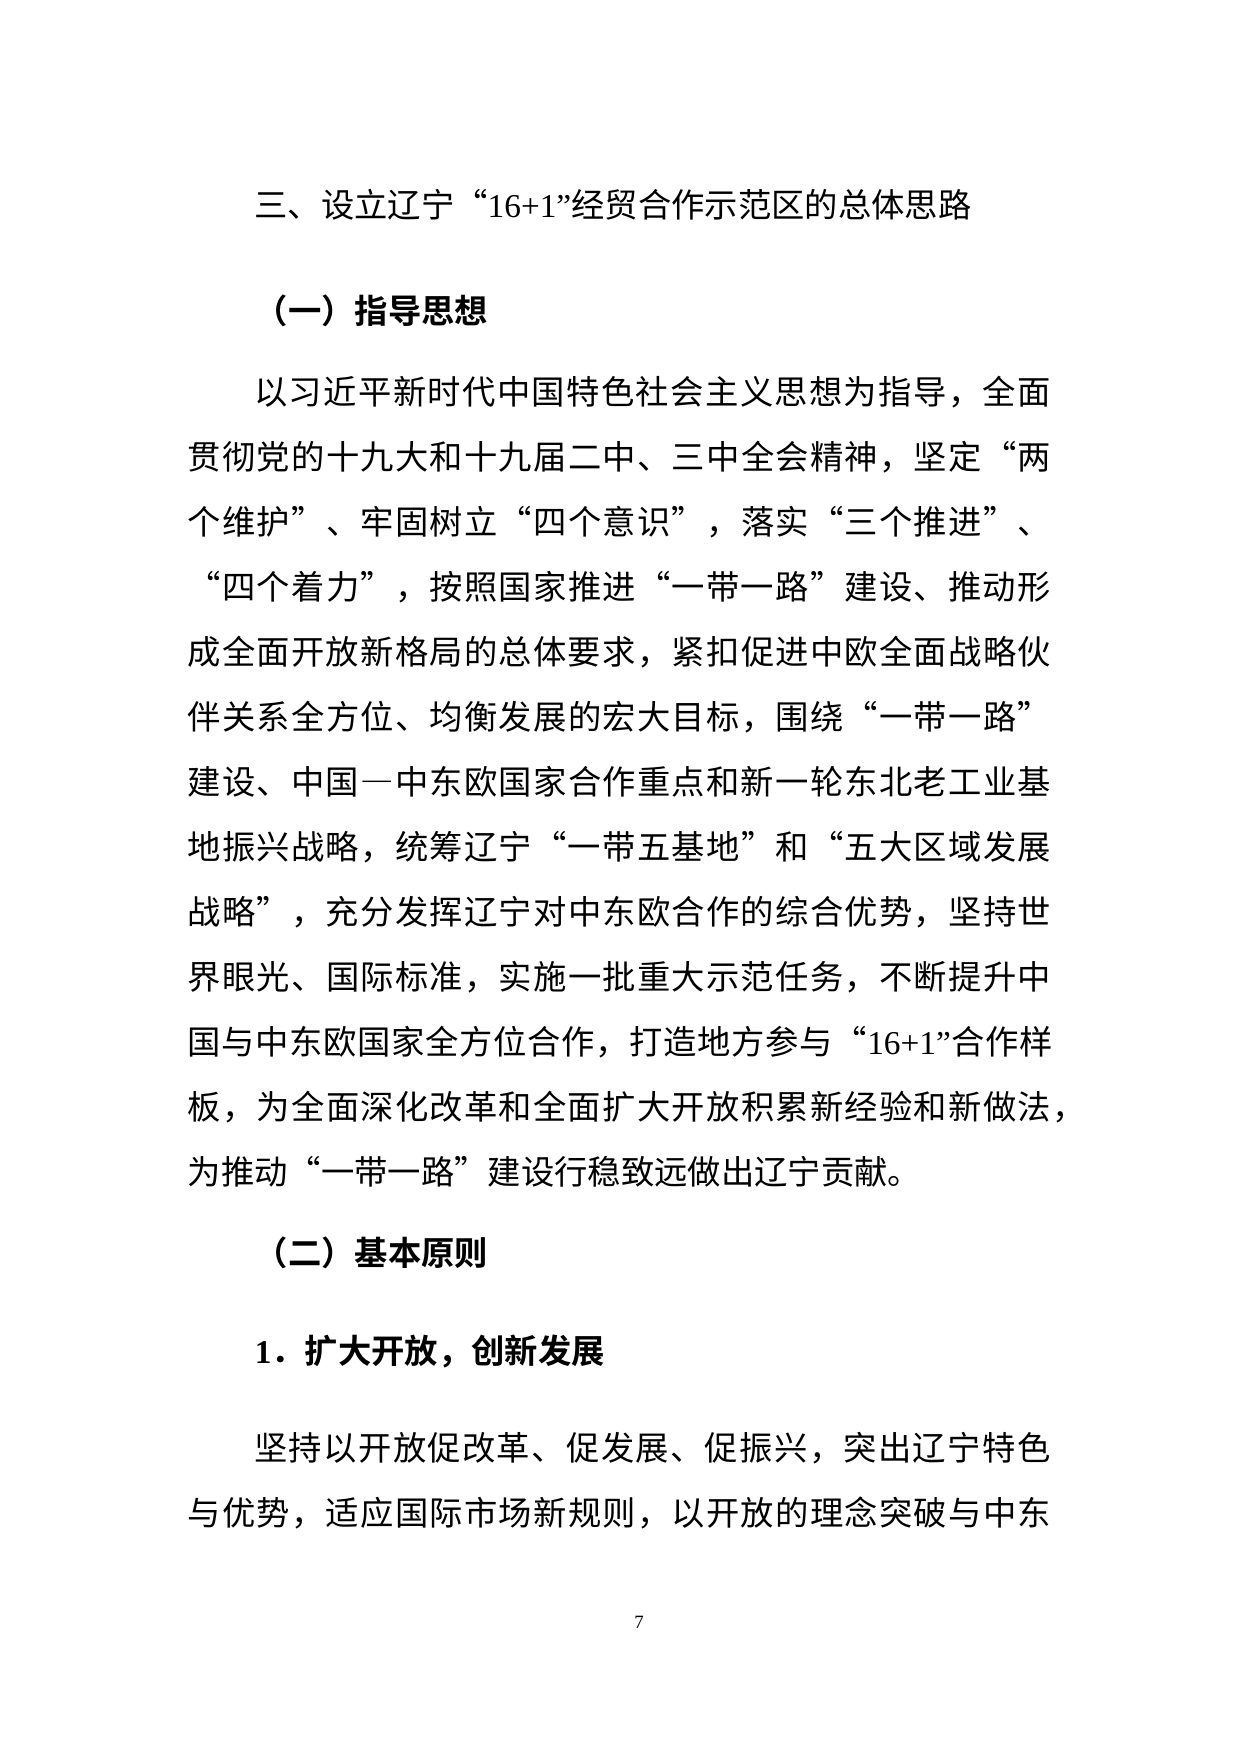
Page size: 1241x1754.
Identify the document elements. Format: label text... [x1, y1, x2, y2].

subtitle 1．扩大开放，创新发展 [187, 1316, 1053, 1381]
text 以习近平新时代中国特色社会主义思想为指导，全面贯彻党的十九大和十九届二中、三中全会精神，坚定“两个维护”、牢固树立“四个意识”，落实“三个推进”、“四个着力”，按照国家推进“一带一路”建设、推动形成全面开放新格局的总体要求，紧扣促进中欧全面战略伙伴关系全方位、均衡发展的宏大目标，围绕“一带一路”建设、中国—中东欧国家合作重点和新一轮东北老工业基地振兴战略，统筹辽宁“一带五基地”和“五大区域发展战略”，充分发挥辽宁对中东欧合作的综合优势，坚持世界眼光、国际标准，实施一批重大示范任务，不断提升中国与中东欧国家全方位合作，打造地方参与“16+1”合作样板，为全面深化改革和全面扩大开放积累新经验和新做法，为推动“一带一路”建设行稳致远做出辽宁贡献。 [187, 357, 1053, 1202]
subtitle （二）基本原则 [187, 1219, 1053, 1284]
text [187, 1414, 1053, 1544]
subtitle （一）指导思想 [187, 276, 1053, 341]
subtitle 三、设立辽宁“16+1”经贸合作示范区的总体思路 [187, 171, 1053, 236]
